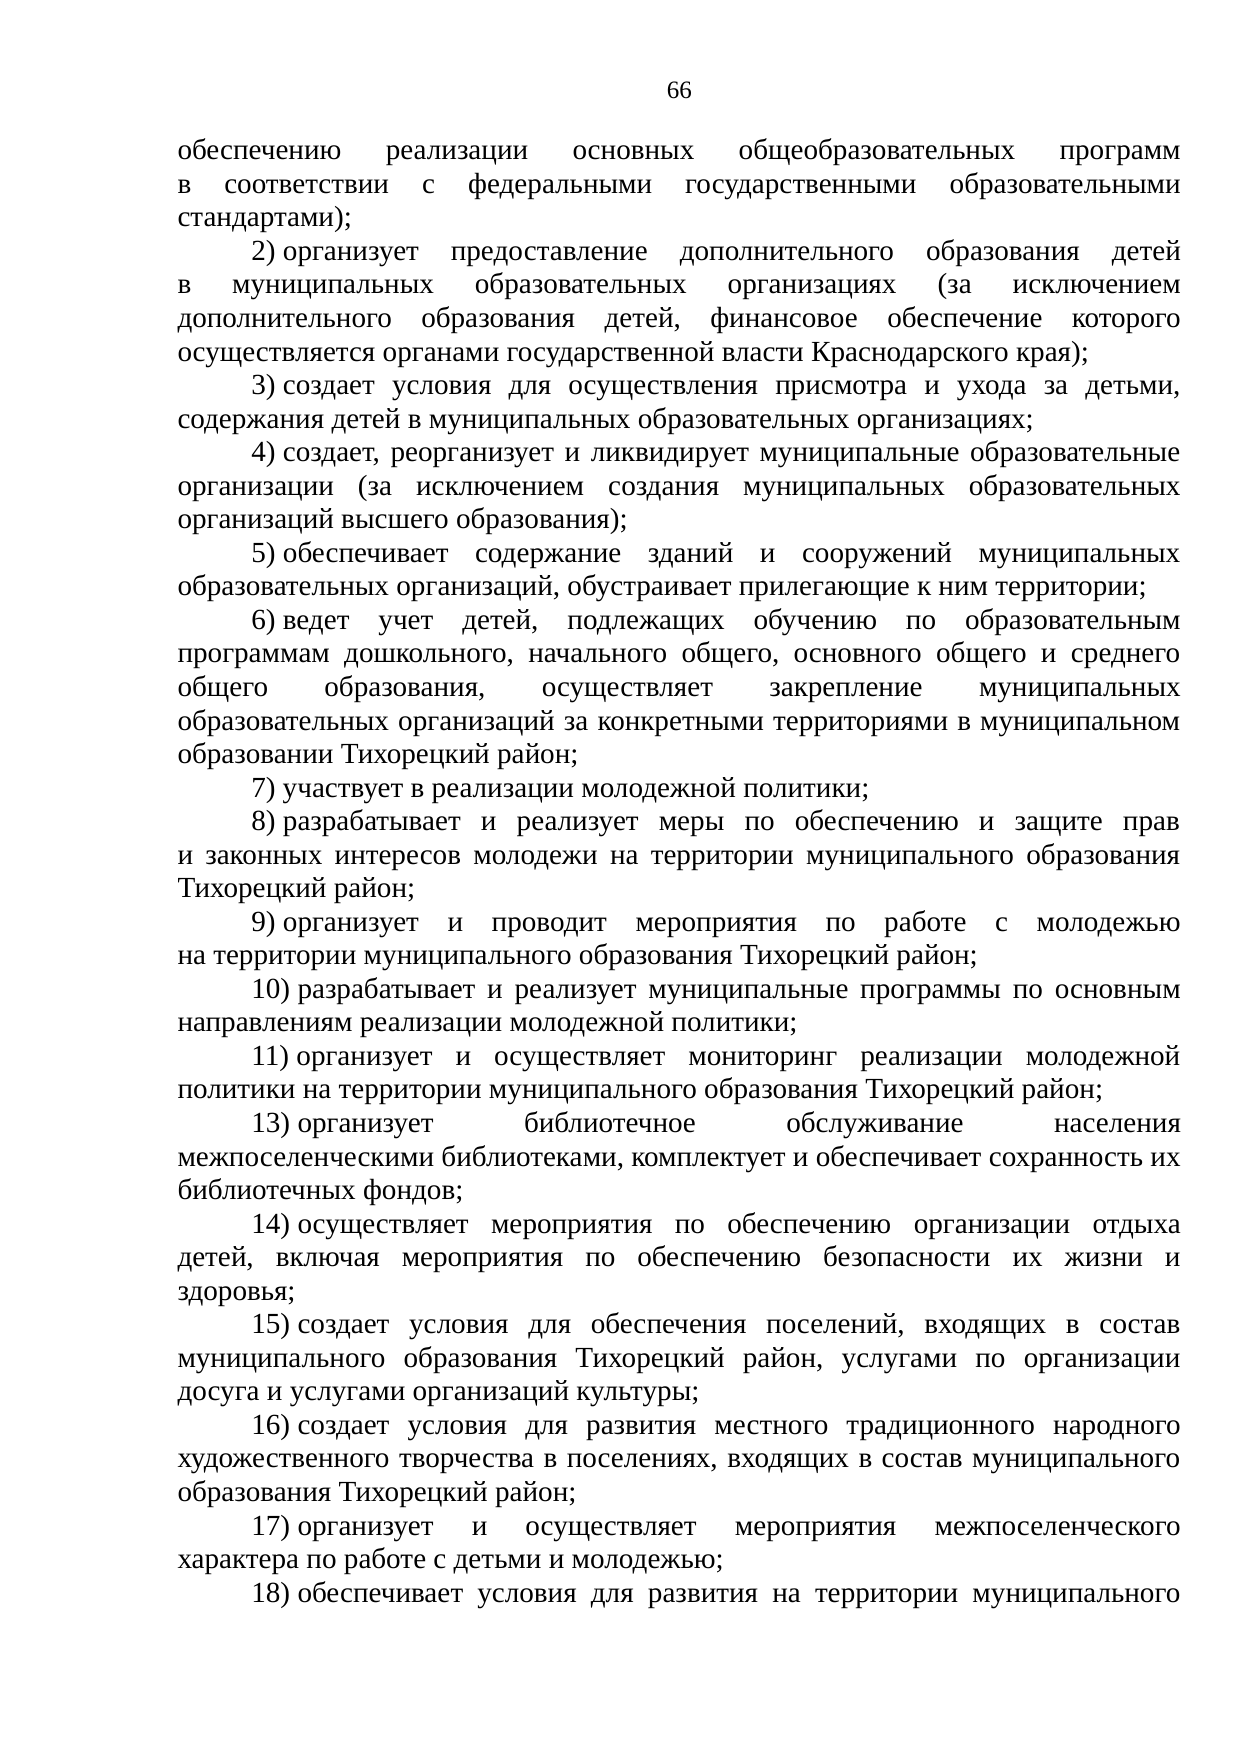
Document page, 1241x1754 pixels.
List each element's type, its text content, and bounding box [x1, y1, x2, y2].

text 3) создает условия для осуществления присмотра и ухода за детьми, содержания детей в муниципальных образовательных организациях; [177, 367, 1181, 434]
text 2) организует предоставление дополнительного образования детей в муниципальных образовательных организациях (за исключением дополнительного образования детей, финансовое обеспечение которого осуществляется органами государственной власти Краснодарского края); [177, 233, 1181, 367]
text 9) организует и проводит мероприятия по работе с молодежью на территории муниципального образования Тихорецкий район; [177, 904, 1181, 971]
text 4) создает, реорганизует и ликвидирует муниципальные образовательные организации (за исключением создания муниципальных образовательных организаций высшего образования); [177, 434, 1181, 535]
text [177, 132, 1181, 233]
text 8) разрабатывает и реализует меры по обеспечению и защите прав и законных интересов молодежи на территории муниципального образования Тихорецкий район; [177, 803, 1181, 904]
text 7) участвует в реализации молодежной политики; [177, 770, 1181, 803]
text 10) разрабатывает и реализует муниципальные программы по основным направлениям реализации молодежной политики; [177, 971, 1181, 1038]
text 11) организует и осуществляет мониторинг реализации молодежной политики на территории муниципального образования Тихорецкий район; [177, 1038, 1181, 1105]
text 5) обеспечивает содержание зданий и сооружений муниципальных образовательных организаций, обустраивает прилегающие к ним территории; [177, 535, 1181, 602]
text 17) организует и осуществляет мероприятия межпоселенческого характера по работе с детьми и молодежью; [177, 1508, 1181, 1575]
text 16) создает условия для развития местного традиционного народного художественного творчества в поселениях, входящих в состав муниципального образования Тихорецкий район; [177, 1407, 1181, 1508]
text 6) ведет учет детей, подлежащих обучению по образовательным программам дошкольного, начального общего, основного общего и среднего общего образования, осуществляет закрепление муниципальных образовательных организаций за конкретными территориями в муниципальном образовании Тихорецкий район; [177, 602, 1181, 770]
text 15) создает условия для обеспечения поселений, входящих в состав муниципального образования Тихорецкий район, услугами по организации досуга и услугами организаций культуры; [177, 1306, 1181, 1407]
text 14) осуществляет мероприятия по обеспечению организации отдыха детей, включая мероприятия по обеспечению безопасности их жизни и здоровья; [177, 1206, 1181, 1306]
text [177, 1575, 1181, 1608]
text 13) организует библиотечное обслуживание населения межпоселенческими библиотеками, комплектует и обеспечивает сохранность их библиотечных фондов; [177, 1105, 1181, 1206]
